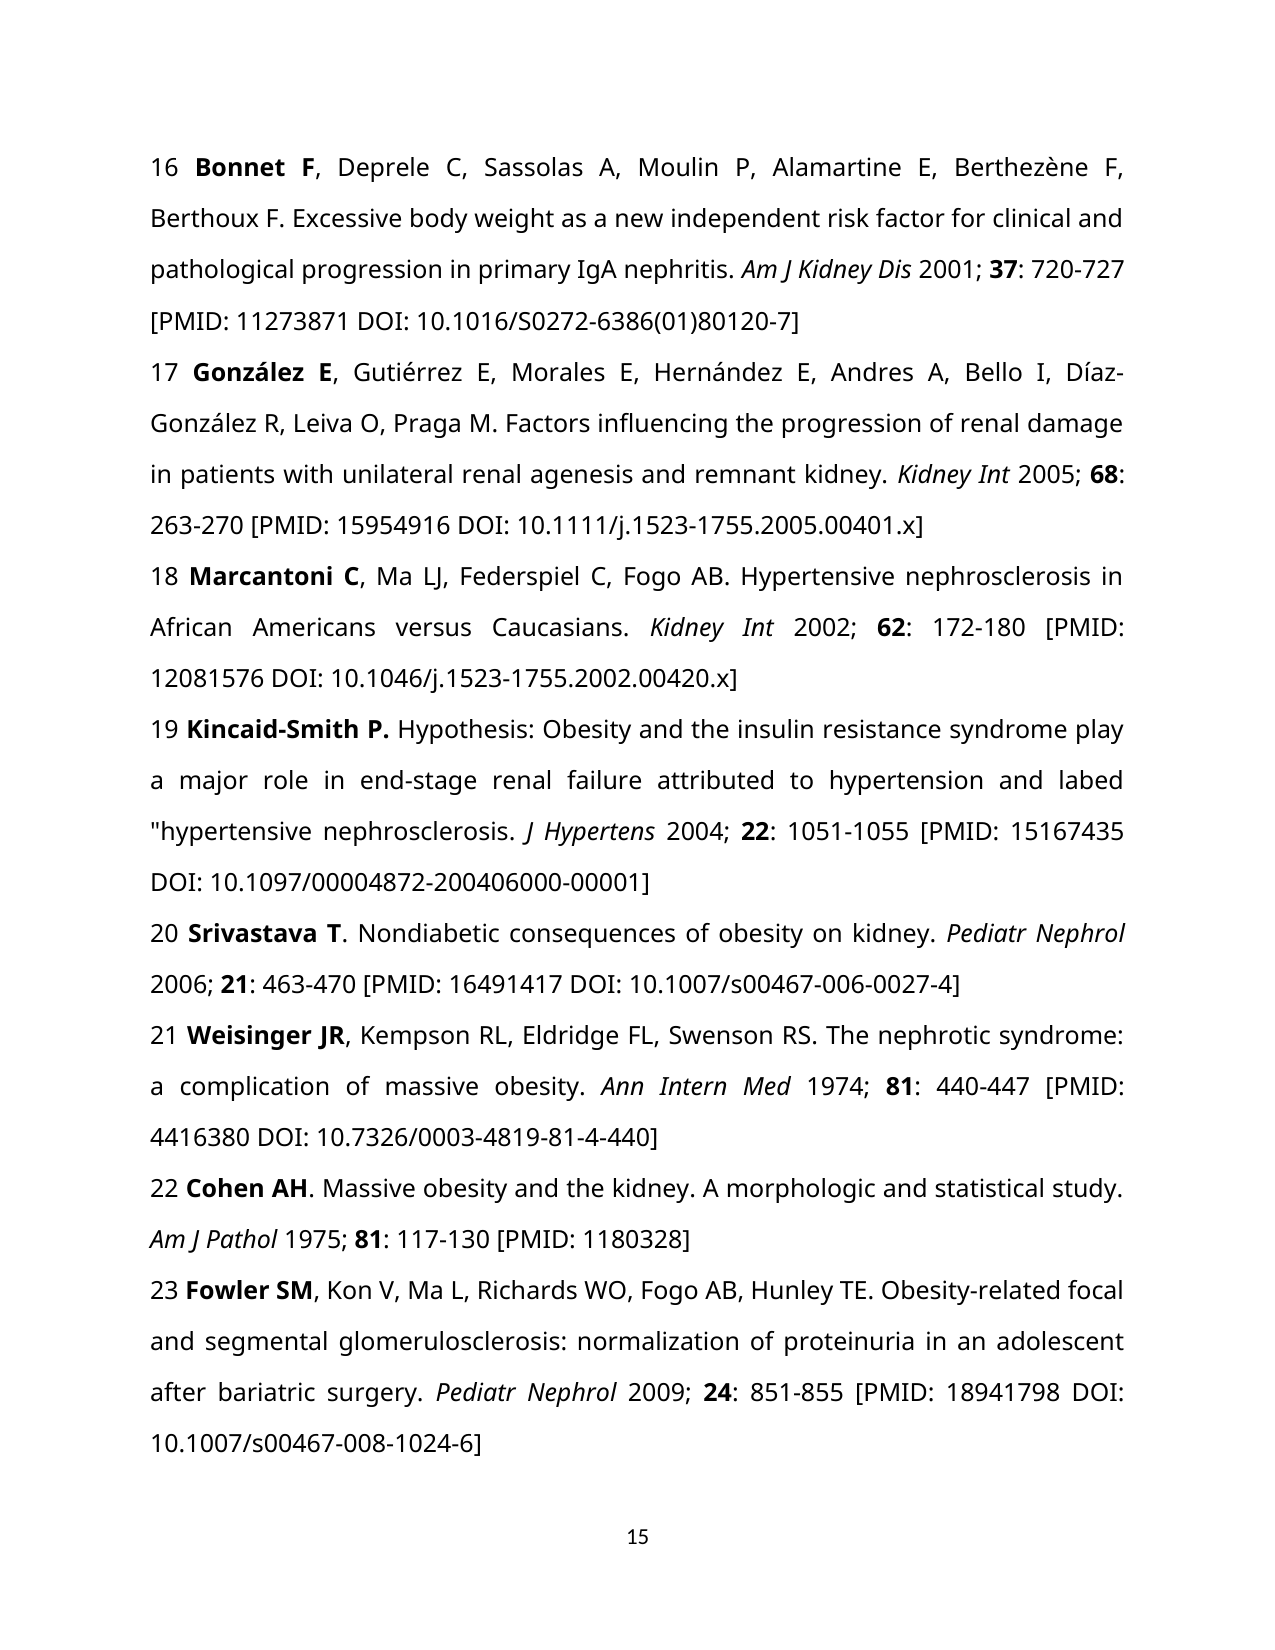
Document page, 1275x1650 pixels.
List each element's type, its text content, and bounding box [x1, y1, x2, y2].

text 23 Fowler SM, Kon V, Ma L, Richards WO, Fogo AB, Hunley TE. Obesity-related focal and segmental glomerulosclerosis: normalization of proteinuria in an adolescent after bariatric surgery. Pediatr Nephrol 2009; 24: 851-855 [PMID: 18941798 DOI: 10.1007/s00467-008-1024-6] [150, 1273, 1125, 1460]
text 21 Weisinger JR, Kempson RL, Eldridge FL, Swenson RS. The nephrotic syndrome: a complication of massive obesity. Ann Intern Med 1974; 81: 440-447 [PMID: 4416380 DOI: 10.7326/0003-4819-81-4-440] [150, 1018, 1125, 1154]
text 20 Srivastava T. Nondiabetic consequences of obesity on kidney. Pediatr Nephrol 2006; 21: 463-470 [PMID: 16491417 DOI: 10.1007/s00467-006-0027-4] [150, 916, 1125, 1001]
text 17 González E, Gutiérrez E, Morales E, Hernández E, Andres A, Bello I, Díaz-González R, Leiva O, Praga M. Factors influencing the progression of renal damage in patients with unilateral renal agenesis and remnant kidney. Kidney Int 2005; 68: 263-270 [PMID: 15954916 DOI: 10.1111/j.1523-1755.2005.00401.x] [150, 354, 1125, 541]
text 18 Marcantoni C, Ma LJ, Federspiel C, Fogo AB. Hypertensive nephrosclerosis in African Americans versus Caucasians. Kidney Int 2002; 62: 172-180 [PMID: 12081576 DOI: 10.1046/j.1523-1755.2002.00420.x] [150, 558, 1125, 694]
text 19 Kincaid-Smith P. Hypothesis: Obesity and the insulin resistance syndrome play a major role in end-stage renal failure attributed to hypertension and labed "hypertensive nephrosclerosis. J Hypertens 2004; 22: 1051-1055 [PMID: 15167435 DOI: 10.1097/00004872-200406000-00001] [150, 711, 1125, 899]
text 16 Bonnet F, Deprele C, Sassolas A, Moulin P, Alamartine E, Berthezène F, Berthoux F. Excessive body weight as a new independent risk factor for clinical and pathological progression in primary IgA nephritis. Am J Kidney Dis 2001; 37: 720-727 [PMID: 11273871 DOI: 10.1016/S0272-6386(01)80120-7] [150, 150, 1125, 337]
text 22 Cohen AH. Massive obesity and the kidney. A morphologic and statistical study. Am J Pathol 1975; 81: 117-130 [PMID: 1180328] [150, 1171, 1125, 1256]
